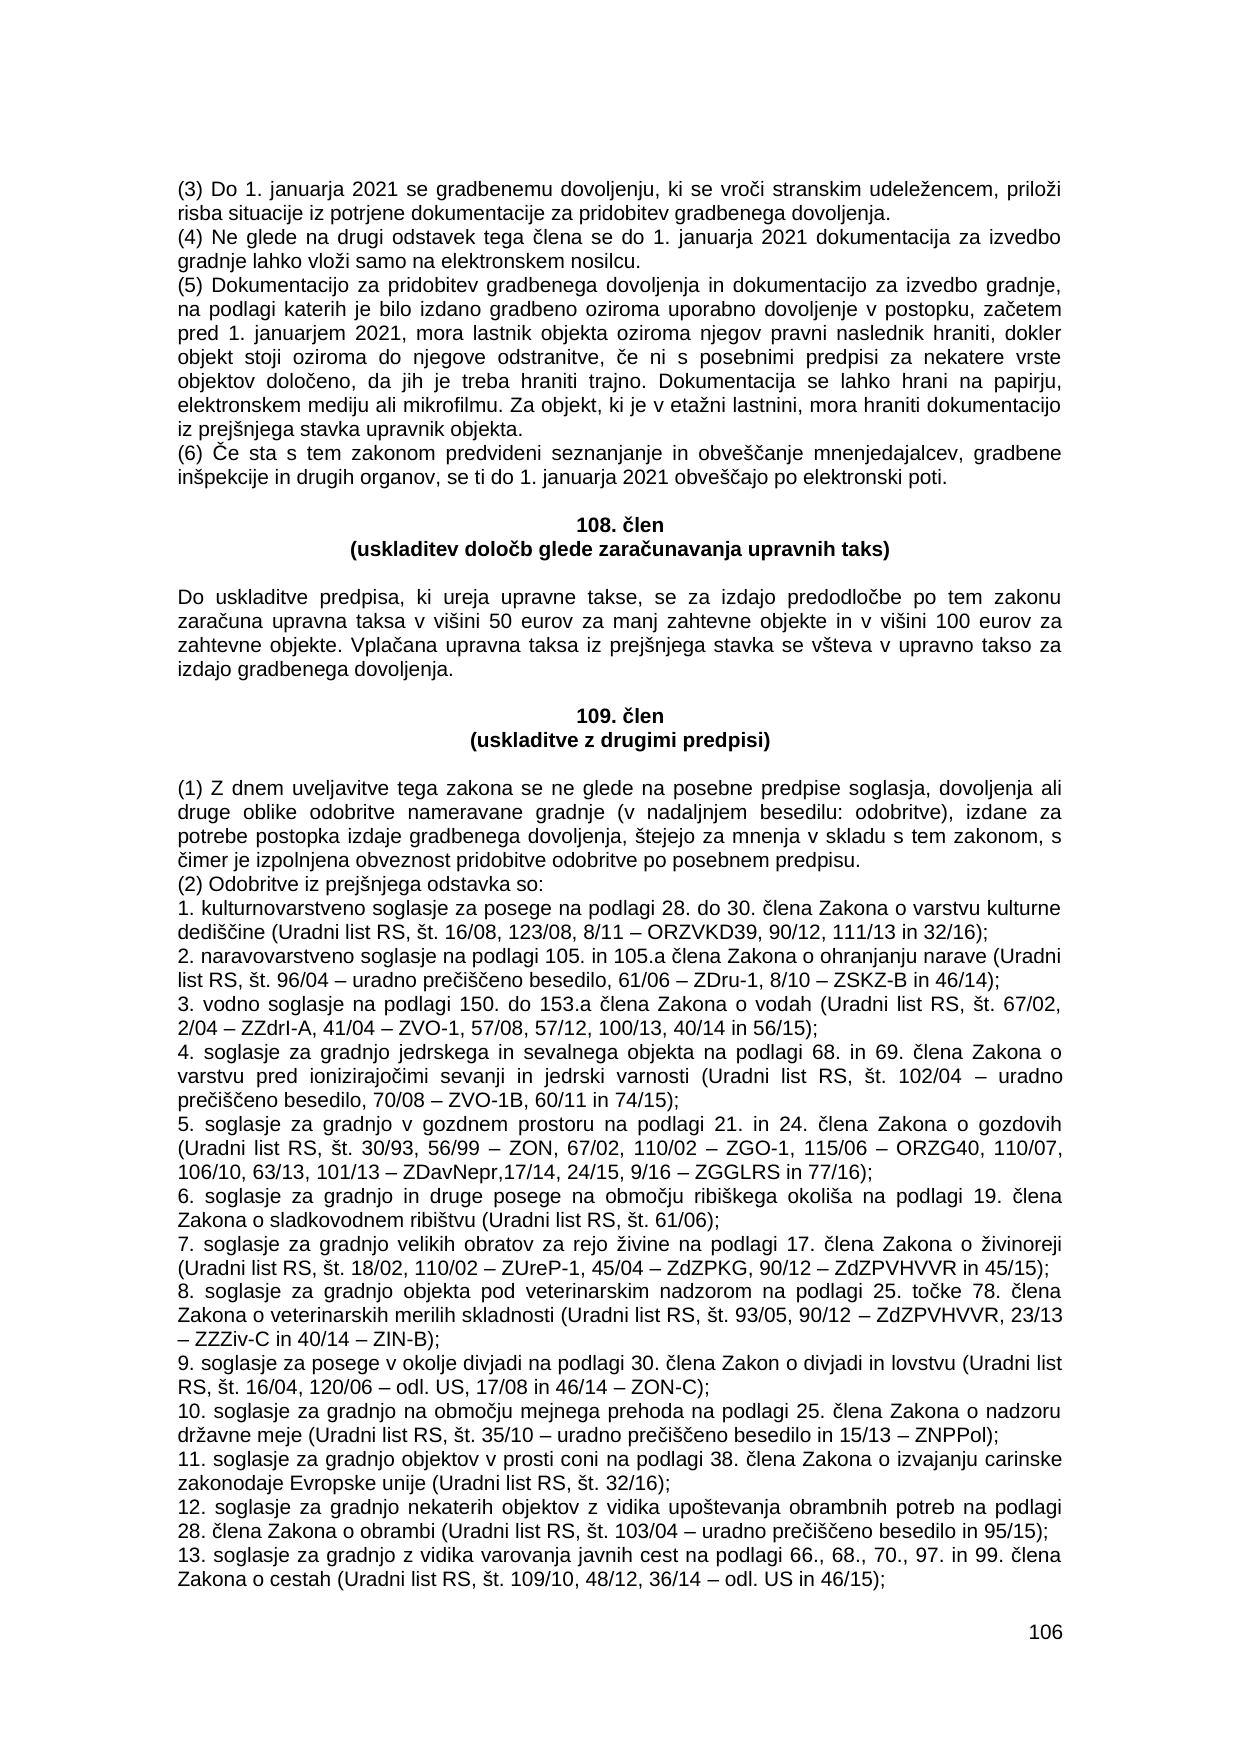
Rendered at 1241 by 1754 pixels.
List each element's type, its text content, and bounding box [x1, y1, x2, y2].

text (4) Ne glede na drugi odstavek tega člena se do 1. januarja 2021 dokumentacija za izvedbo gradnje lahko vloži samo na elektronskem nosilcu. [177, 225, 1063, 273]
text 7. soglasje za gradnjo velikih obratov za rejo živine na podlagi 17. člena Zakona o živinoreji (Uradni list RS, št. 18/02, 110/02 – ZUreP-1, 45/04 – ZdZPKG, 90/12 – ZdZPVHVVR in 45/15); [177, 1231, 1063, 1279]
text 8. soglasje za gradnjo objekta pod veterinarskim nadzorom na podlagi 25. točke 78. člena Zakona o veterinarskih merilih skladnosti (Uradni list RS, št. 93/05, 90/12 – ZdZPVHVVR, 23/13 – ZZZiv-C in 40/14 – ZIN-B); [177, 1279, 1063, 1351]
text 13. soglasje za gradnjo z vidika varovanja javnih cest na podlagi 66., 68., 70., 97. in 99. člena Zakona o cestah (Uradni list RS, št. 109/10, 48/12, 36/14 – odl. US in 46/15); [177, 1543, 1063, 1591]
text 5. soglasje za gradnjo v gozdnem prostoru na podlagi 21. in 24. člena Zakona o gozdovih (Uradni list RS, št. 30/93, 56/99 – ZON, 67/02, 110/02 – ZGO-1, 115/06 – ORZG40, 110/07, 106/10, 63/13, 101/13 – ZDavNepr,17/14, 24/15, 9/16 – ZGGLRS in 77/16); [177, 1112, 1063, 1183]
text 12. soglasje za gradnjo nekaterih objektov z vidika upoštevanja obrambnih potreb na podlagi 28. člena Zakona o obrambi (Uradni list RS, št. 103/04 – uradno prečiščeno besedilo in 95/15); [177, 1495, 1063, 1543]
text (6) Če sta s tem zakonom predvideni seznanjanje in obveščanje mnenjedajalcev, gradbene inšpekcije in drugih organov, se ti do 1. januarja 2021 obveščajo po elektronski poti. [177, 441, 1063, 489]
text 6. soglasje za gradnjo in druge posege na območju ribiškega okoliša na podlagi 19. člena Zakona o sladkovodnem ribištvu (Uradni list RS, št. 61/06); [177, 1183, 1063, 1231]
text 109. člen [177, 704, 1063, 728]
text 10. soglasje za gradnjo na območju mejnega prehoda na podlagi 25. člena Zakona o nadzoru državne meje (Uradni list RS, št. 35/10 – uradno prečiščeno besedilo in 15/13 – ZNPPol); [177, 1399, 1063, 1447]
text 4. soglasje za gradnjo jedrskega in sevalnega objekta na podlagi 68. in 69. člena Zakona o varstvu pred ionizirajočimi sevanji in jedrski varnosti (Uradni list RS, št. 102/04 – uradno prečiščeno besedilo, 70/08 – ZVO-1B, 60/11 in 74/15); [177, 1040, 1063, 1112]
text 9. soglasje za posege v okolje divjadi na podlagi 30. člena Zakon o divjadi in lovstvu (Uradni list RS, št. 16/04, 120/06 – odl. US, 17/08 in 46/14 – ZON-C); [177, 1351, 1063, 1399]
text 2. naravovarstveno soglasje na podlagi 105. in 105.a člena Zakona o ohranjanju narave (Uradni list RS, št. 96/04 – uradno prečiščeno besedilo, 61/06 – ZDru-1, 8/10 – ZSKZ-B in 46/14); [177, 944, 1063, 992]
text (1) Z dnem uveljavitve tega zakona se ne glede na posebne predpise soglasja, dovoljenja ali druge oblike odobritve nameravane gradnje (v nadaljnjem besedilu: odobritve), izdane za potrebe postopka izdaje gradbenega dovoljenja, štejejo za mnenja v skladu s tem zakonom, s čimer je izpolnjena obveznost pridobitve odobritve po posebnem predpisu. [177, 776, 1063, 872]
text (2) Odobritve iz prejšnjega odstavka so: [177, 872, 1063, 896]
text (uskladitve z drugimi predpisi) [177, 728, 1063, 752]
text (5) Dokumentacijo za pridobitev gradbenega dovoljenja in dokumentacijo za izvedbo gradnje, na podlagi katerih je bilo izdano gradbeno oziroma uporabno dovoljenje v postopku, začetem pred 1. januarjem 2021, mora lastnik objekta oziroma njegov pravni naslednik hraniti, dokler objekt stoji oziroma do njegove odstranitve, če ni s posebnimi predpisi za nekatere vrste objektov določeno, da jih je treba hraniti trajno. Dokumentacija se lahko hrani na papirju, elektronskem mediju ali mikrofilmu. Za objekt, ki je v etažni lastnini, mora hraniti dokumentacijo iz prejšnjega stavka upravnik objekta. [177, 273, 1063, 441]
text 1. kulturnovarstveno soglasje za posege na podlagi 28. do 30. člena Zakona o varstvu kulturne dediščine (Uradni list RS, št. 16/08, 123/08, 8/11 – ORZVKD39, 90/12, 111/13 in 32/16); [177, 896, 1063, 944]
text 3. vodno soglasje na podlagi 150. do 153.a člena Zakona o vodah (Uradni list RS, št. 67/02, 2/04 – ZZdrI-A, 41/04 – ZVO-1, 57/08, 57/12, 100/13, 40/14 in 56/15); [177, 992, 1063, 1040]
text 108. člen [177, 513, 1063, 537]
text Do uskladitve predpisa, ki ureja upravne takse, se za izdajo predodločbe po tem zakonu zaračuna upravna taksa v višini 50 eurov za manj zahtevne objekte in v višini 100 eurov za zahtevne objekte. Vplačana upravna taksa iz prejšnjega stavka se všteva v upravno takso za izdajo gradbenega dovoljenja. [177, 584, 1063, 680]
text (uskladitev določb glede zaračunavanja upravnih taks) [177, 537, 1063, 561]
text 11. soglasje za gradnjo objektov v prosti coni na podlagi 38. člena Zakona o izvajanju carinske zakonodaje Evropske unije (Uradni list RS, št. 32/16); [177, 1447, 1063, 1495]
text (3) Do 1. januarja 2021 se gradbenemu dovoljenju, ki se vroči stranskim udeležencem, priloži risba situacije iz potrjene dokumentacije za pridobitev gradbenega dovoljenja. [177, 177, 1063, 225]
